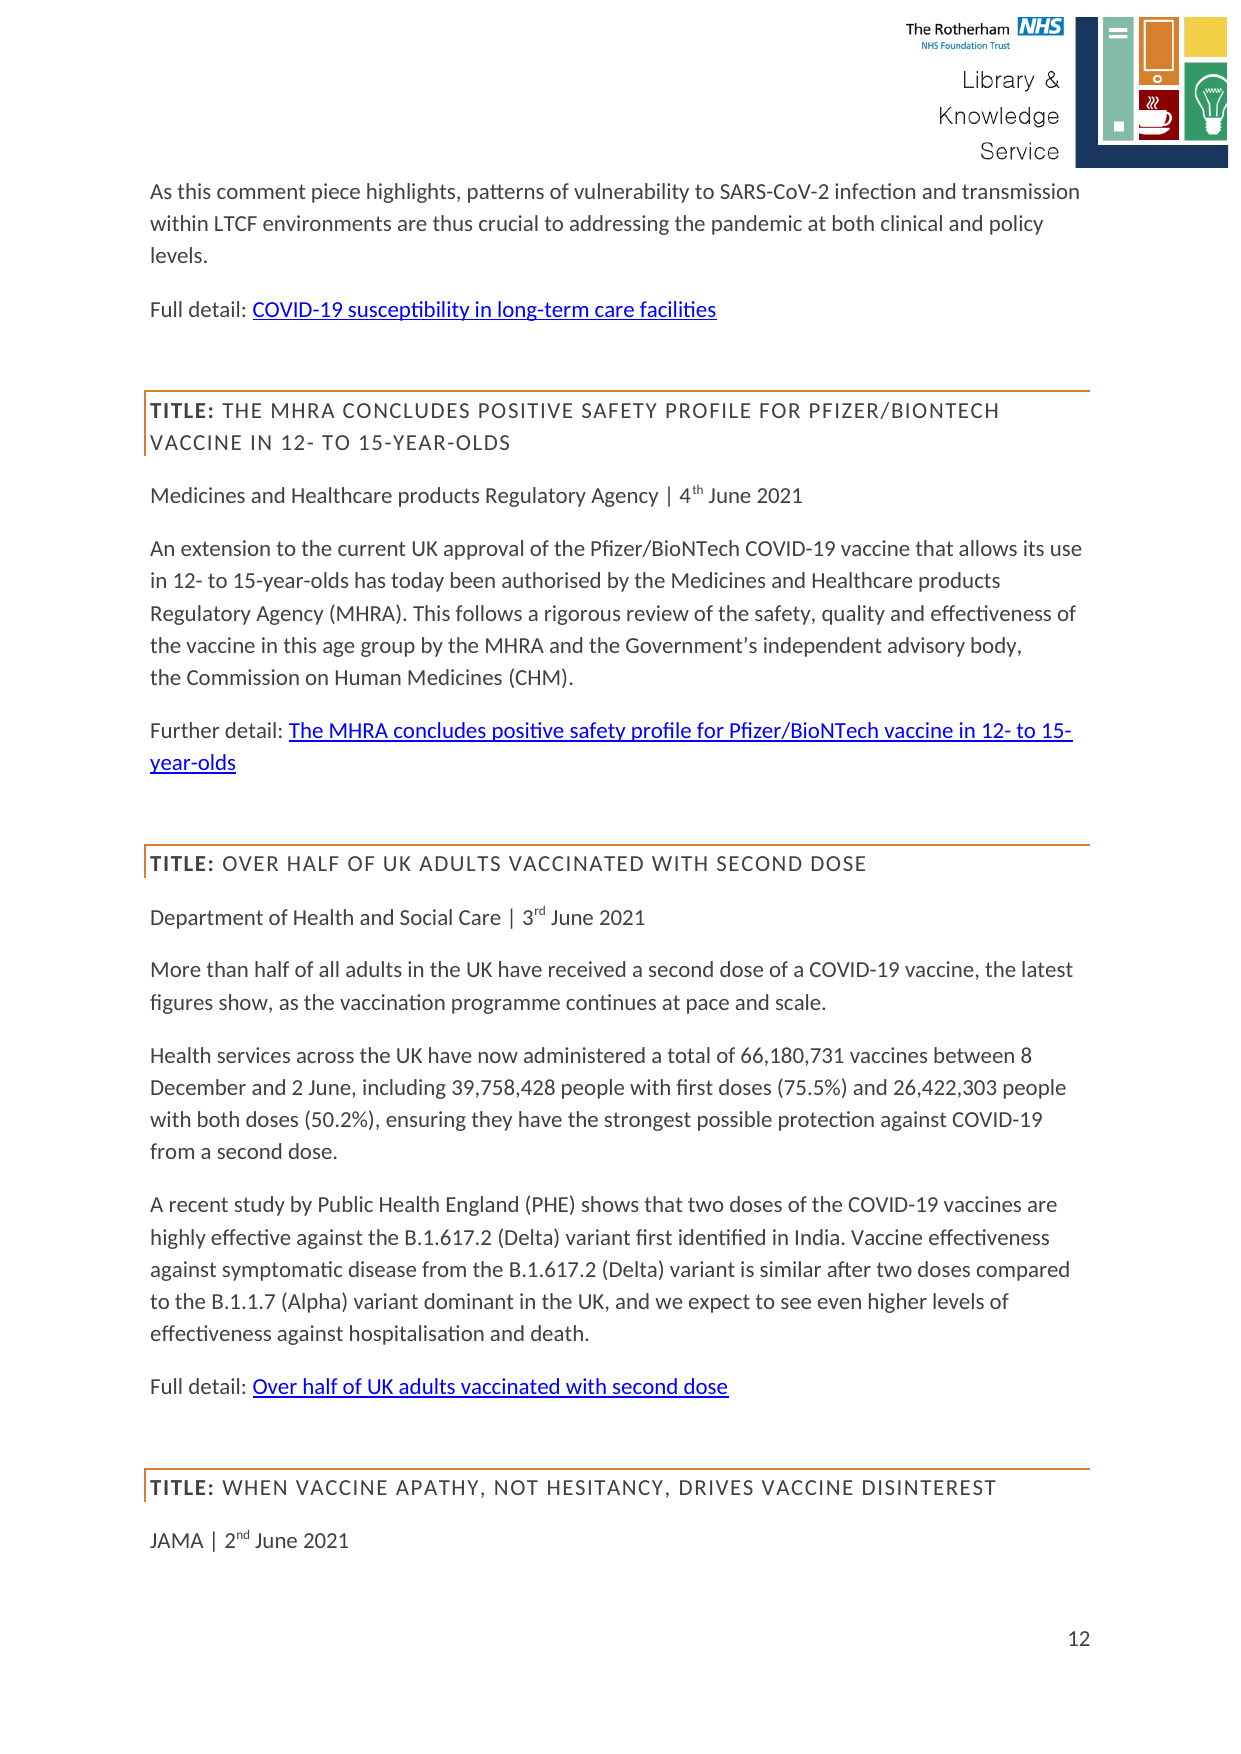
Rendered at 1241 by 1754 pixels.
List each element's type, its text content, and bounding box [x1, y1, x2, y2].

text Medicines and Healthcare products Regulatory Agency | 4th June 2021 [150, 481, 1090, 509]
text More than half of all adults in the UK have received a second dose of a COVID-19 vaccine, the latest figures show, as the vaccination programme continues at pace and scale. [150, 956, 1090, 1016]
text Department of Health and Social Care | 3rd June 2021 [150, 903, 1090, 931]
text Health services across the UK have now administered a total of 66,180,731 vaccines between 8 December and 2 June, including 39,758,428 people with first doses (75.5%) and 26,422,303 people with both doses (50.2%), ensuring they have the strongest possible protection against COVID-19 from a second dose. [150, 1041, 1090, 1165]
text An extension to the current UK approval of the Pfizer/BioNTech COVID-19 vaccine that allows its use in 12- to 15-year-olds has today been authorised by the Medicines and Healthcare products Regulatory Agency (MHRA). This follows a rigorous review of the safety, quality and effectiveness of the vaccine in this age group by the MHRA and the Government’s independent advisory body, the Commission on Human Medicines (CHM). [150, 534, 1090, 691]
text Title: When Vaccine Apathy, Not Hesitancy, Drives Vaccine Disinterest [146, 1470, 1090, 1502]
text As this comment piece highlights, patterns of vulnerability to SARS-CoV-2 infection and transmission within LTCF environments are thus crucial to addressing the pandemic at both clinical and policy levels. [150, 177, 1090, 270]
text Full detail: COVID-19 susceptibility in long-term care facilities [150, 295, 1090, 355]
text Title: The MHRA concludes positive safety profile for Pfizer/BioNTech vaccine in 12- to 15-year-olds [146, 392, 1090, 456]
text A recent study by Public Health England (PHE) shows that two doses of the COVID-19 vaccines are highly effective against the B.1.617.2 (Delta) variant first identified in India. Vaccine effectiveness against symptomatic disease from the B.1.617.2 (Delta) variant is similar after two doses compared to the B.1.1.7 (Alpha) variant dominant in the UK, and we expect to see even higher levels of effectiveness against hospitalisation and death. [150, 1190, 1090, 1347]
picture [902, 17, 1229, 177]
text JAMA | 2nd June 2021 [150, 1527, 1090, 1554]
text Full detail: Over half of UK adults vaccinated with second dose [150, 1372, 1090, 1432]
text Further detail: The MHRA concludes positive safety profile for Pfizer/BioNTech vaccine in 12- to 15-year-olds [150, 716, 1090, 808]
text Title: Over half of UK adults vaccinated with second dose [146, 846, 1090, 878]
